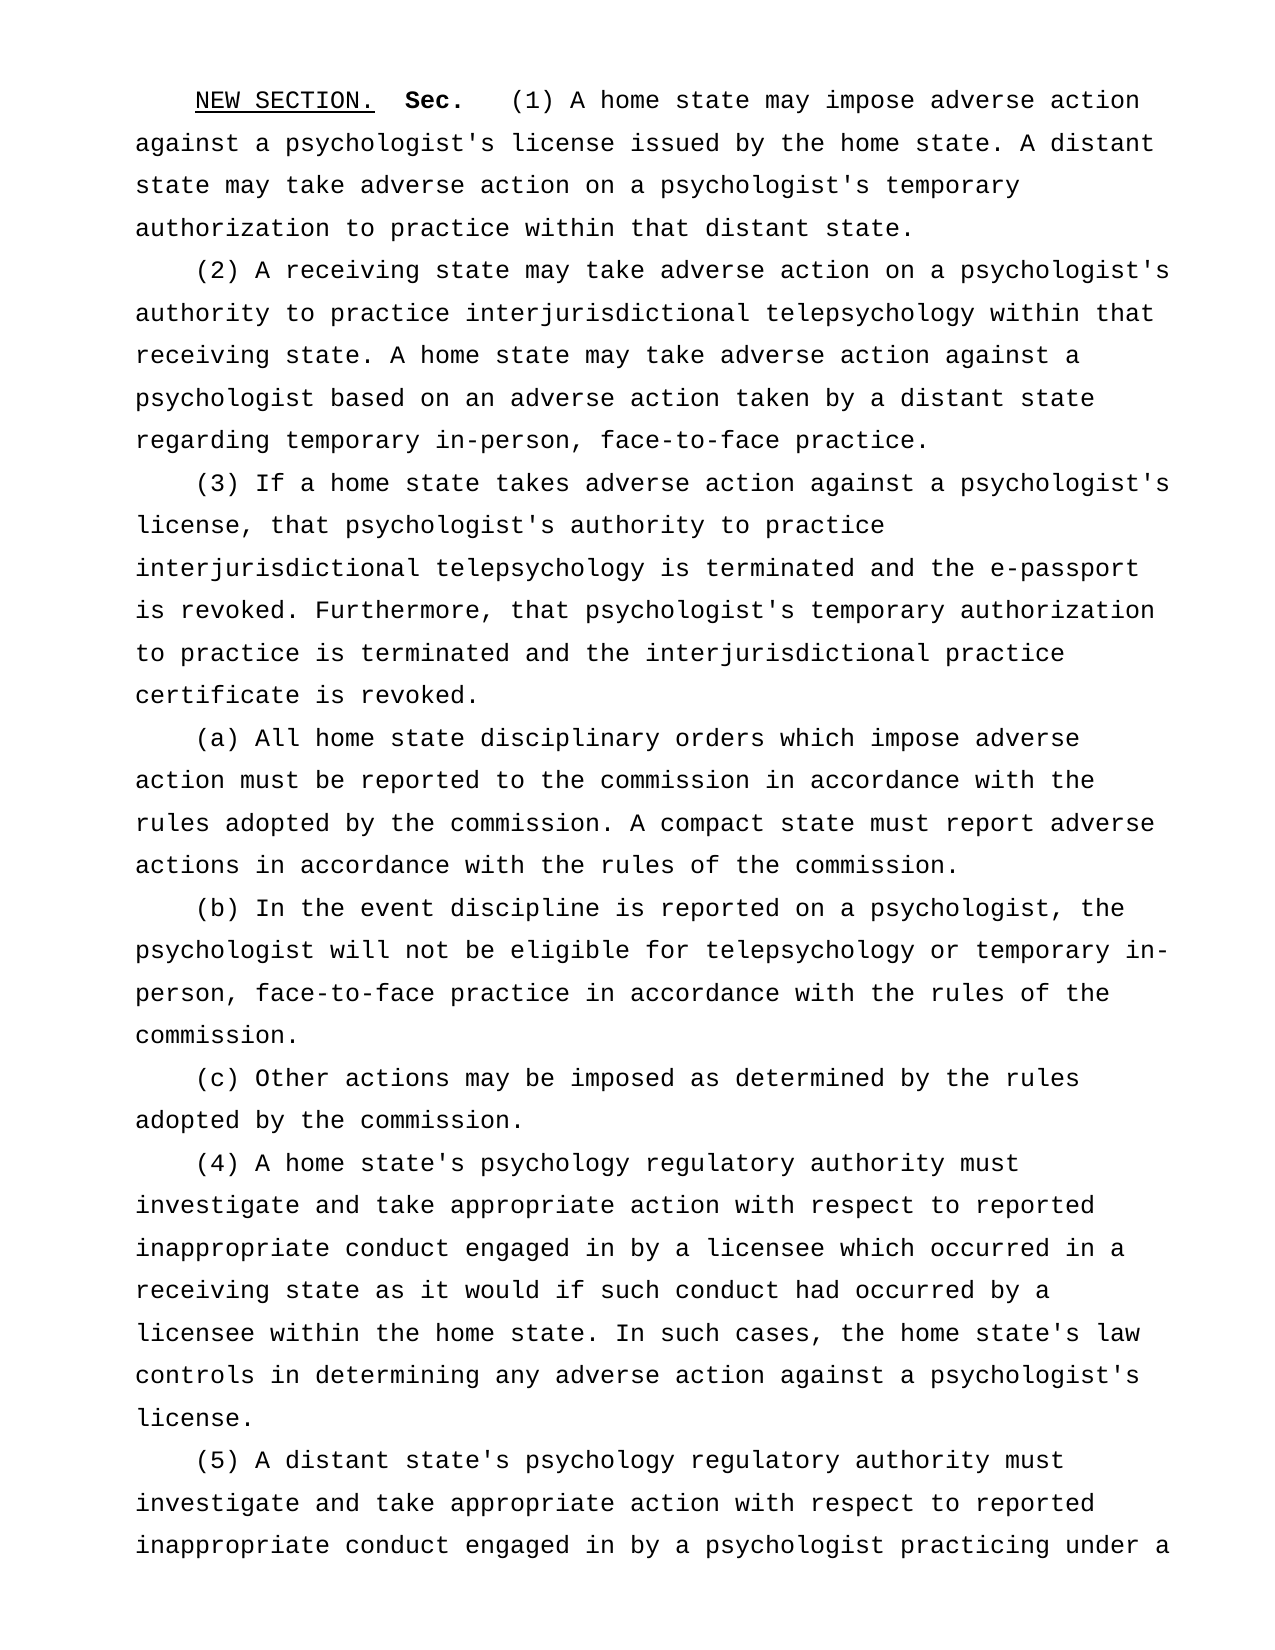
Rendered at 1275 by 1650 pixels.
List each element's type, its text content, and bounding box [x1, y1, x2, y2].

text (a) All home state disciplinary orders which impose adverse action must be reported to the commission in accordance with the rules adopted by the commission. A compact state must report adverse actions in accordance with the rules of the commission. [135, 712, 1170, 882]
text NEW SECTION. Sec. (1) A home state may impose adverse action against a psychologist's license issued by the home state. A distant state may take adverse action on a psychologist's temporary authorization to practice within that distant state. [135, 75, 1170, 245]
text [135, 1435, 1170, 1562]
text (4) A home state's psychology regulatory authority must investigate and take appropriate action with respect to reported inappropriate conduct engaged in by a licensee which occurred in a receiving state as it would if such conduct had occurred by a licensee within the home state. In such cases, the home state's law controls in determining any adverse action against a psychologist's license. [135, 1137, 1170, 1435]
text (3) If a home state takes adverse action against a psychologist's license, that psychologist's authority to practice interjurisdictional telepsychology is terminated and the e-passport is revoked. Furthermore, that psychologist's temporary authorization to practice is terminated and the interjurisdictional practice certificate is revoked. [135, 457, 1170, 712]
text (b) In the event discipline is reported on a psychologist, the psychologist will not be eligible for telepsychology or temporary in-person, face-to-face practice in accordance with the rules of the commission. [135, 882, 1170, 1052]
text (2) A receiving state may take adverse action on a psychologist's authority to practice interjurisdictional telepsychology within that receiving state. A home state may take adverse action against a psychologist based on an adverse action taken by a distant state regarding temporary in-person, face-to-face practice. [135, 245, 1170, 457]
text (c) Other actions may be imposed as determined by the rules adopted by the commission. [135, 1052, 1170, 1137]
